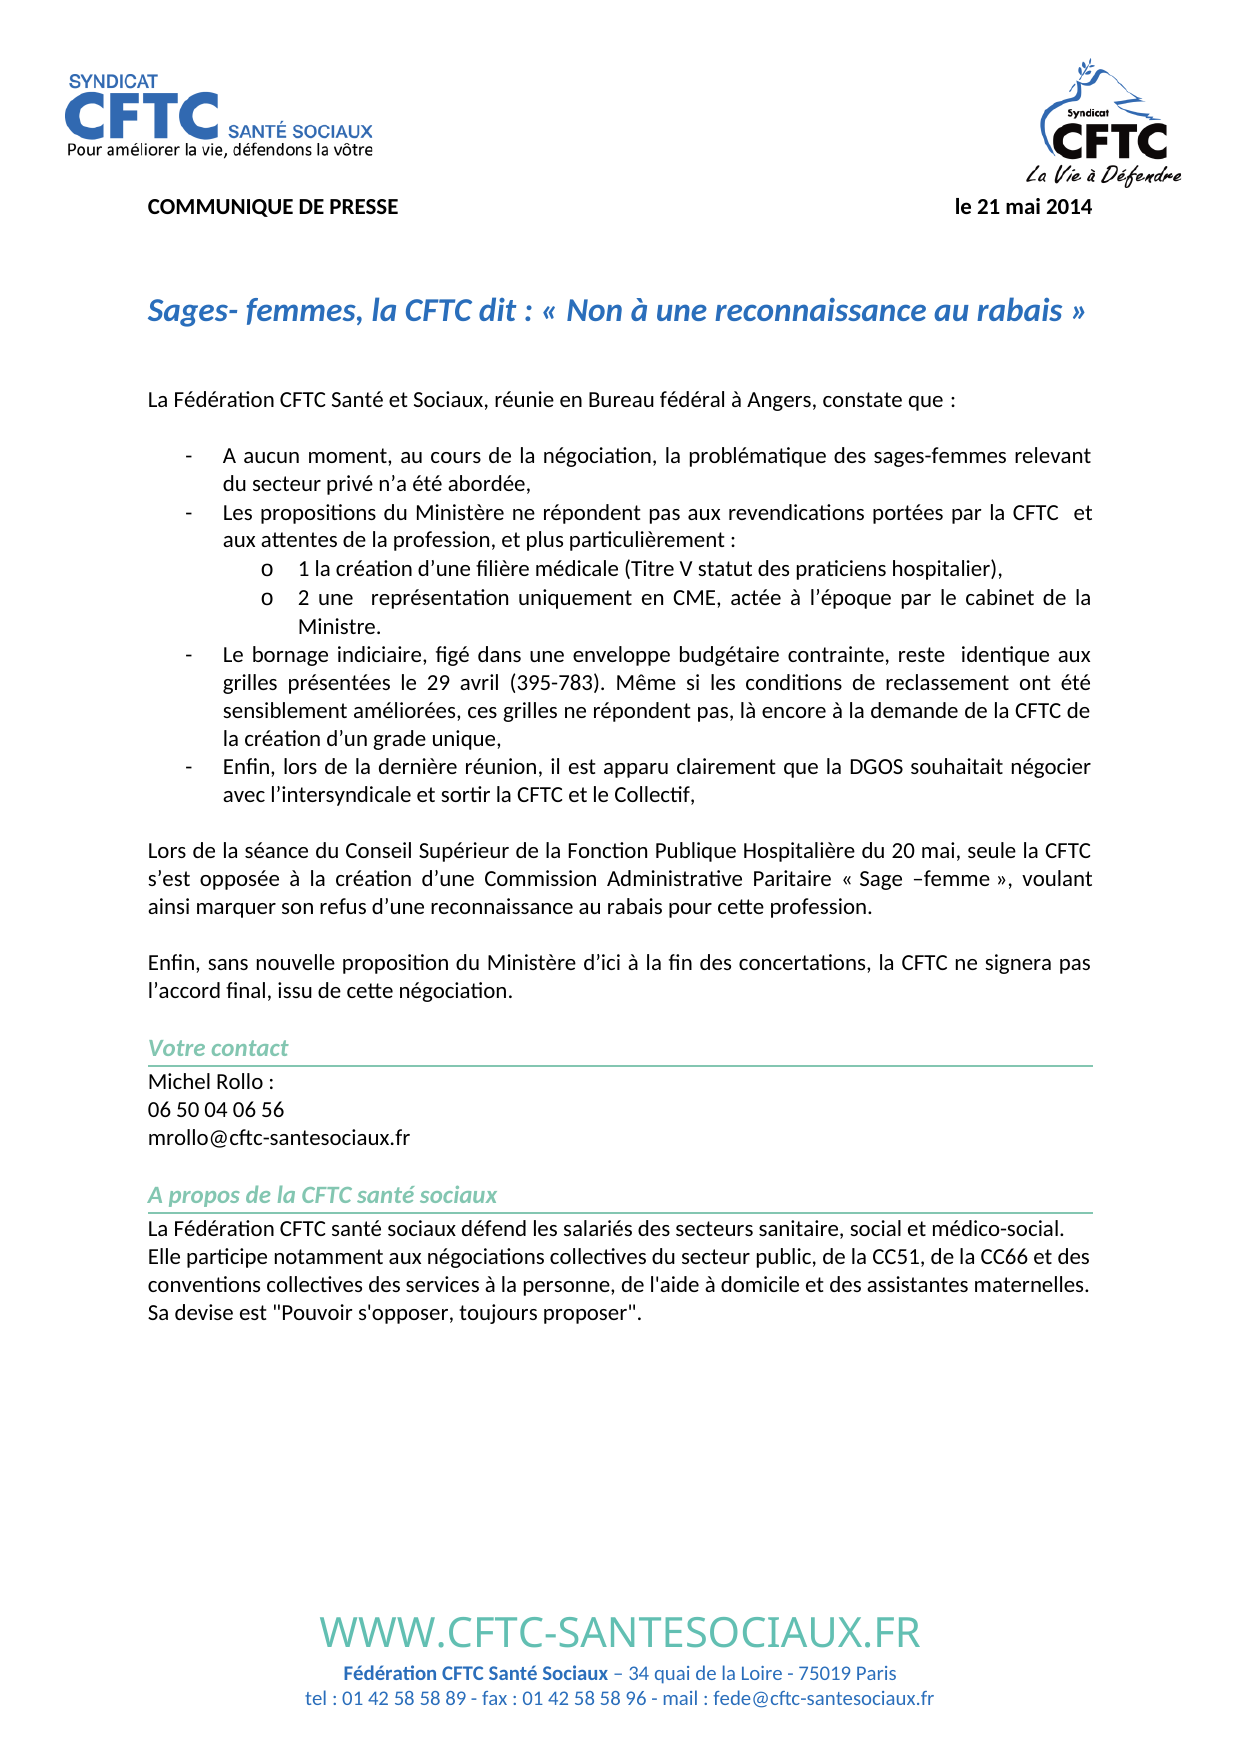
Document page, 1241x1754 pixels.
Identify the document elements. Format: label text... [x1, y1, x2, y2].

text Votre contact [148, 1032, 1093, 1065]
text La Fédération CFTC Santé et Sociaux, réunie en Bureau fédéral à Angers, constate que : [148, 386, 1093, 413]
text Michel Rollo : [148, 1067, 1093, 1095]
list Les propositions du Ministère ne répondent pas aux revendications portées par la CFTC et aux attentes de la profession, et plus particulièrement : [185, 498, 1093, 554]
text Lors de la séance du Conseil Supérieur de la Fonction Publique Hospitalière du 20 mai, seule la CFTC s’est opposée à la création d’une Commission Administrative Paritaire « Sage –femme », voulant ainsi marquer son refus d’une reconnaissance au rabais pour cette profession. [148, 836, 1093, 920]
text 06 50 04 06 56 [148, 1095, 1093, 1123]
list 2 une représentation uniquement en CME, actée à l’époque par le cabinet de la Ministre. [260, 583, 1093, 640]
subtitle Sages- femmes, la CFTC dit : « Non à une reconnaissance au rabais » [148, 289, 1093, 329]
list A aucun moment, au cours de la négociation, la problématique des sages-femmes relevant du secteur privé n’a été abordée, [185, 442, 1093, 498]
list Enfin, lors de la dernière réunion, il est apparu clairement que la DGOS souhaitait négocier avec l’intersyndicale et sortir la CFTC et le Collectif, [185, 752, 1093, 808]
text mrollo@cftc-santesociaux.fr [148, 1123, 1093, 1151]
list 1 la création d’une filière médicale (Titre V statut des praticiens hospitalier), [260, 554, 1093, 583]
picture [65, 74, 373, 161]
text COMMUNIQUE DE PRESSE le 21 mai 2014 [148, 192, 1093, 220]
text A propos de la CFTC santé sociaux [148, 1179, 1093, 1212]
picture [1026, 58, 1182, 188]
text Enfin, sans nouvelle proposition du Ministère d’ici à la fin des concertations, la CFTC ne signera pas l’accord final, issu de cette négociation. [148, 948, 1093, 1004]
list Le bornage indiciaire, figé dans une enveloppe budgétaire contrainte, reste identique aux grilles présentées le 29 avril (395-783). Même si les conditions de reclassement ont été sensiblement améliorées, ces grilles ne répondent pas, là encore à la demande de la CFTC de la création d’un grade unique, [185, 640, 1093, 752]
text La Fédération CFTC santé sociaux défend les salariés des secteurs sanitaire, social et médico-social. Elle participe notamment aux négociations collectives du secteur public, de la CC51, de la CC66 et des conventions collectives des services à la personne, de l'aide à domicile et des assistantes maternelles. Sa devise est "Pouvoir s'opposer, toujours proposer". [148, 1214, 1093, 1326]
